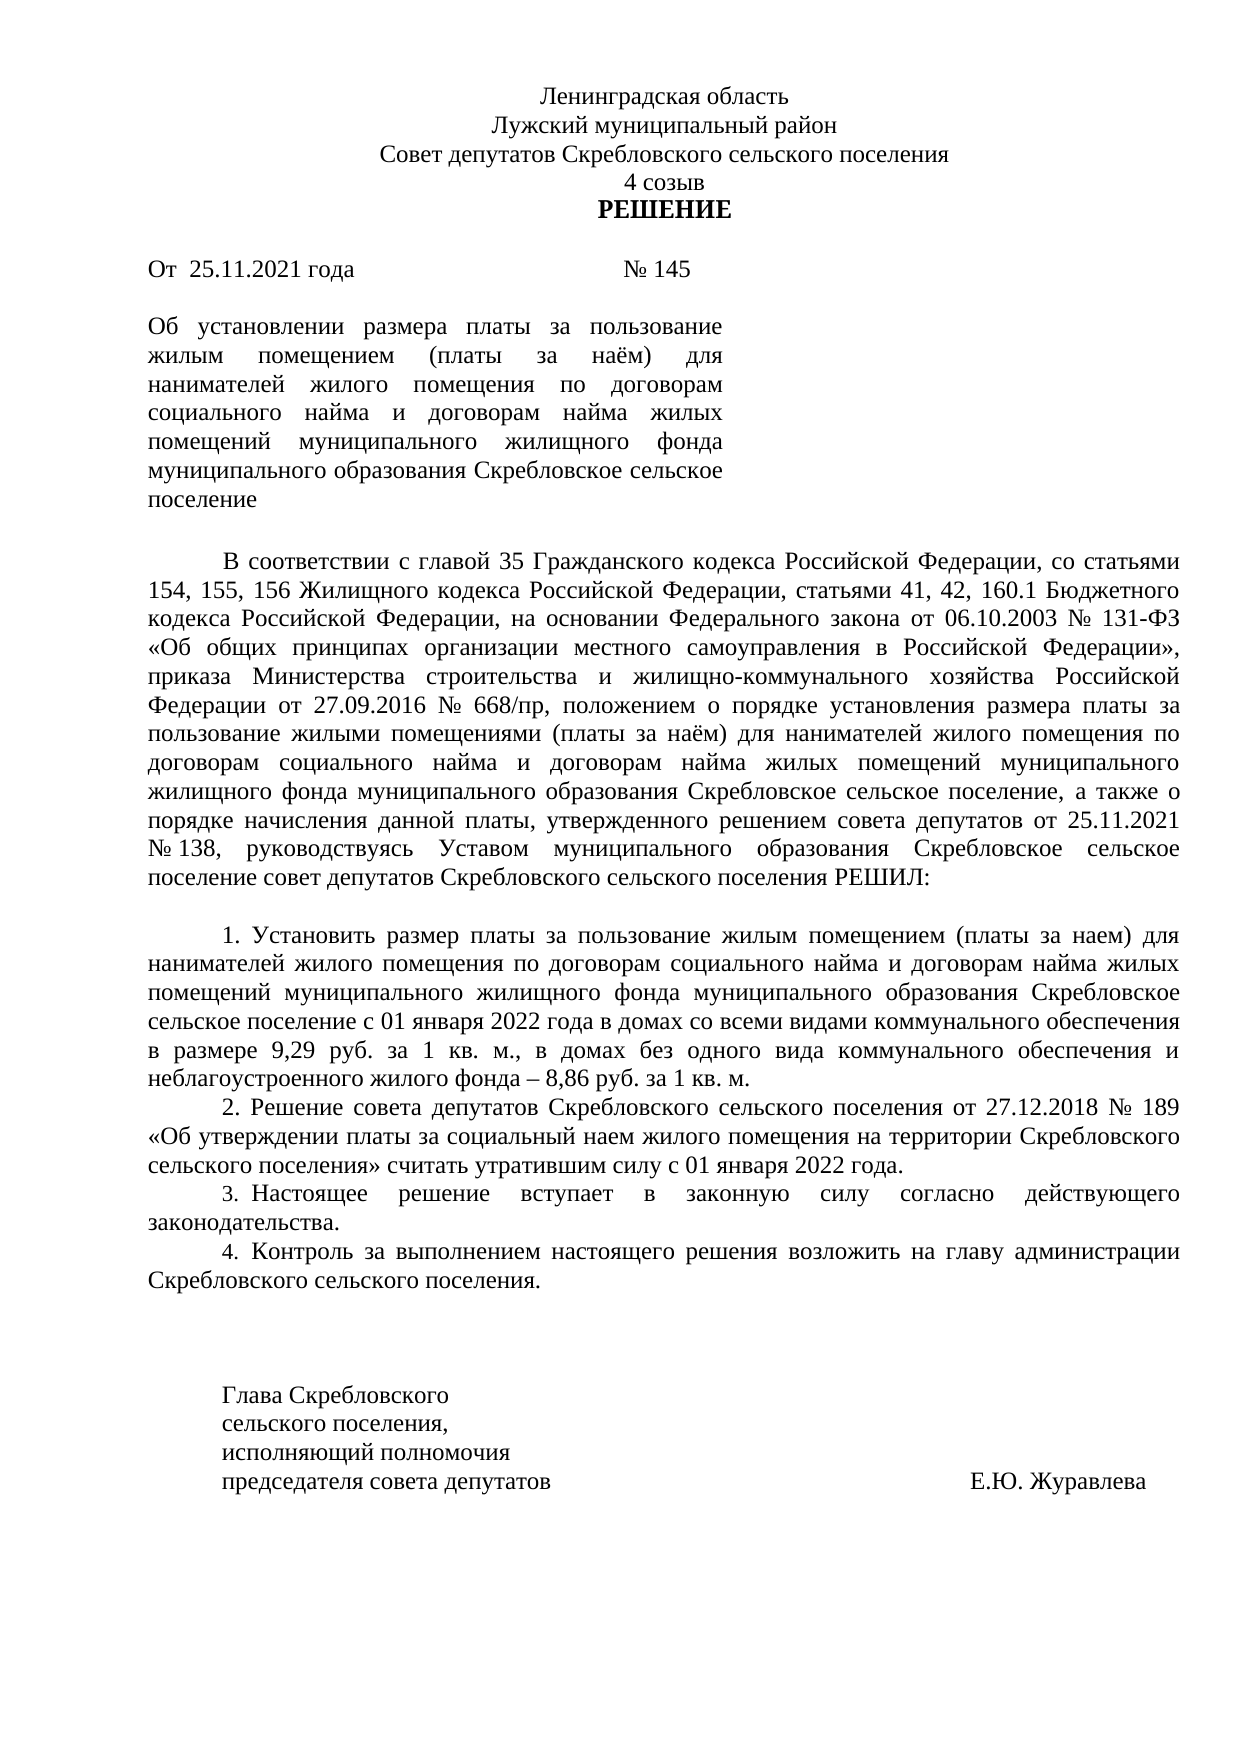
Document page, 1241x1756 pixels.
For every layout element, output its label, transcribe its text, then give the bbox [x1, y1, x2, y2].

text Ленинградская область [148, 81, 1181, 110]
text От 25.11.2021 года № 145 [148, 254, 1181, 282]
text Об установлении размера платы за пользование жилым помещением (платы за наём) для нанимателей жилого помещения по договорам социального найма и договорам найма жилых помещений муниципального жилищного фонда муниципального образования Скребловское сельское поселение [148, 311, 723, 512]
text Глава Скребловского [148, 1380, 1181, 1408]
list Настоящее решение вступает в законную силу согласно действующего законодательства. [148, 1178, 1181, 1236]
text председателя совета депутатов Е.Ю. Журавлева [148, 1466, 1181, 1495]
text Совет депутатов Скребловского сельского поселения [148, 139, 1181, 167]
text исполняющий полномочия [148, 1437, 1181, 1466]
text 2. Решение совета депутатов Скребловского сельского поселения от 27.12.2018 № 189 «Об утверждении платы за социальный наем жилого помещения на территории Скребловского сельского поселения» считать утратившим силу с 01 января 2022 года. [148, 1092, 1181, 1178]
text Лужский муниципальный район [148, 110, 1181, 139]
text В соответствии с главой 35 Гражданского кодекса Российской Федерации, со статьями 154, 155, 156 Жилищного кодекса Российской Федерации, статьями 41, 42, 160.1 Бюджетного кодекса Российской Федерации, на основании Федерального закона от 06.10.2003 № 131-ФЗ «Об общих принципах организации местного самоуправления в Российской Федерации», приказа Министерства строительства и жилищно-коммунального хозяйства Российской Федерации от 27.09.2016 № 668/пр, положением о порядке установления размера платы за пользование жилыми помещениями (платы за наём) для нанимателей жилого помещения по договорам социального найма и договорам найма жилых помещений муниципального жилищного фонда муниципального образования Скребловское сельское поселение, а также о порядке начисления данной платы, утвержденного решением совета депутатов от 25.11.2021 № 138, руководствуясь Уставом муниципального образования Скребловское сельское поселение совет депутатов Скребловского сельского поселения РЕШИЛ: [148, 546, 1181, 891]
text 4 созыв [148, 167, 1181, 196]
subtitle РЕШЕНИЕ [148, 196, 1181, 225]
list Установить размер платы за пользование жилым помещением (платы за наем) для нанимателей жилого помещения по договорам социального найма и договорам найма жилых помещений муниципального жилищного фонда муниципального образования Скребловское сельское поселение с 01 января 2022 года в домах со всеми видами коммунального обеспечения в размере 9,29 руб. за 1 кв. м., в домах без одного вида коммунального обеспечения и неблагоустроенного жилого фонда – 8,86 руб. за 1 кв. м. [148, 920, 1181, 1092]
list Контроль за выполнением настоящего решения возложить на главу администрации Скребловского сельского поселения. [148, 1236, 1181, 1293]
text сельского поселения, [148, 1408, 1181, 1437]
